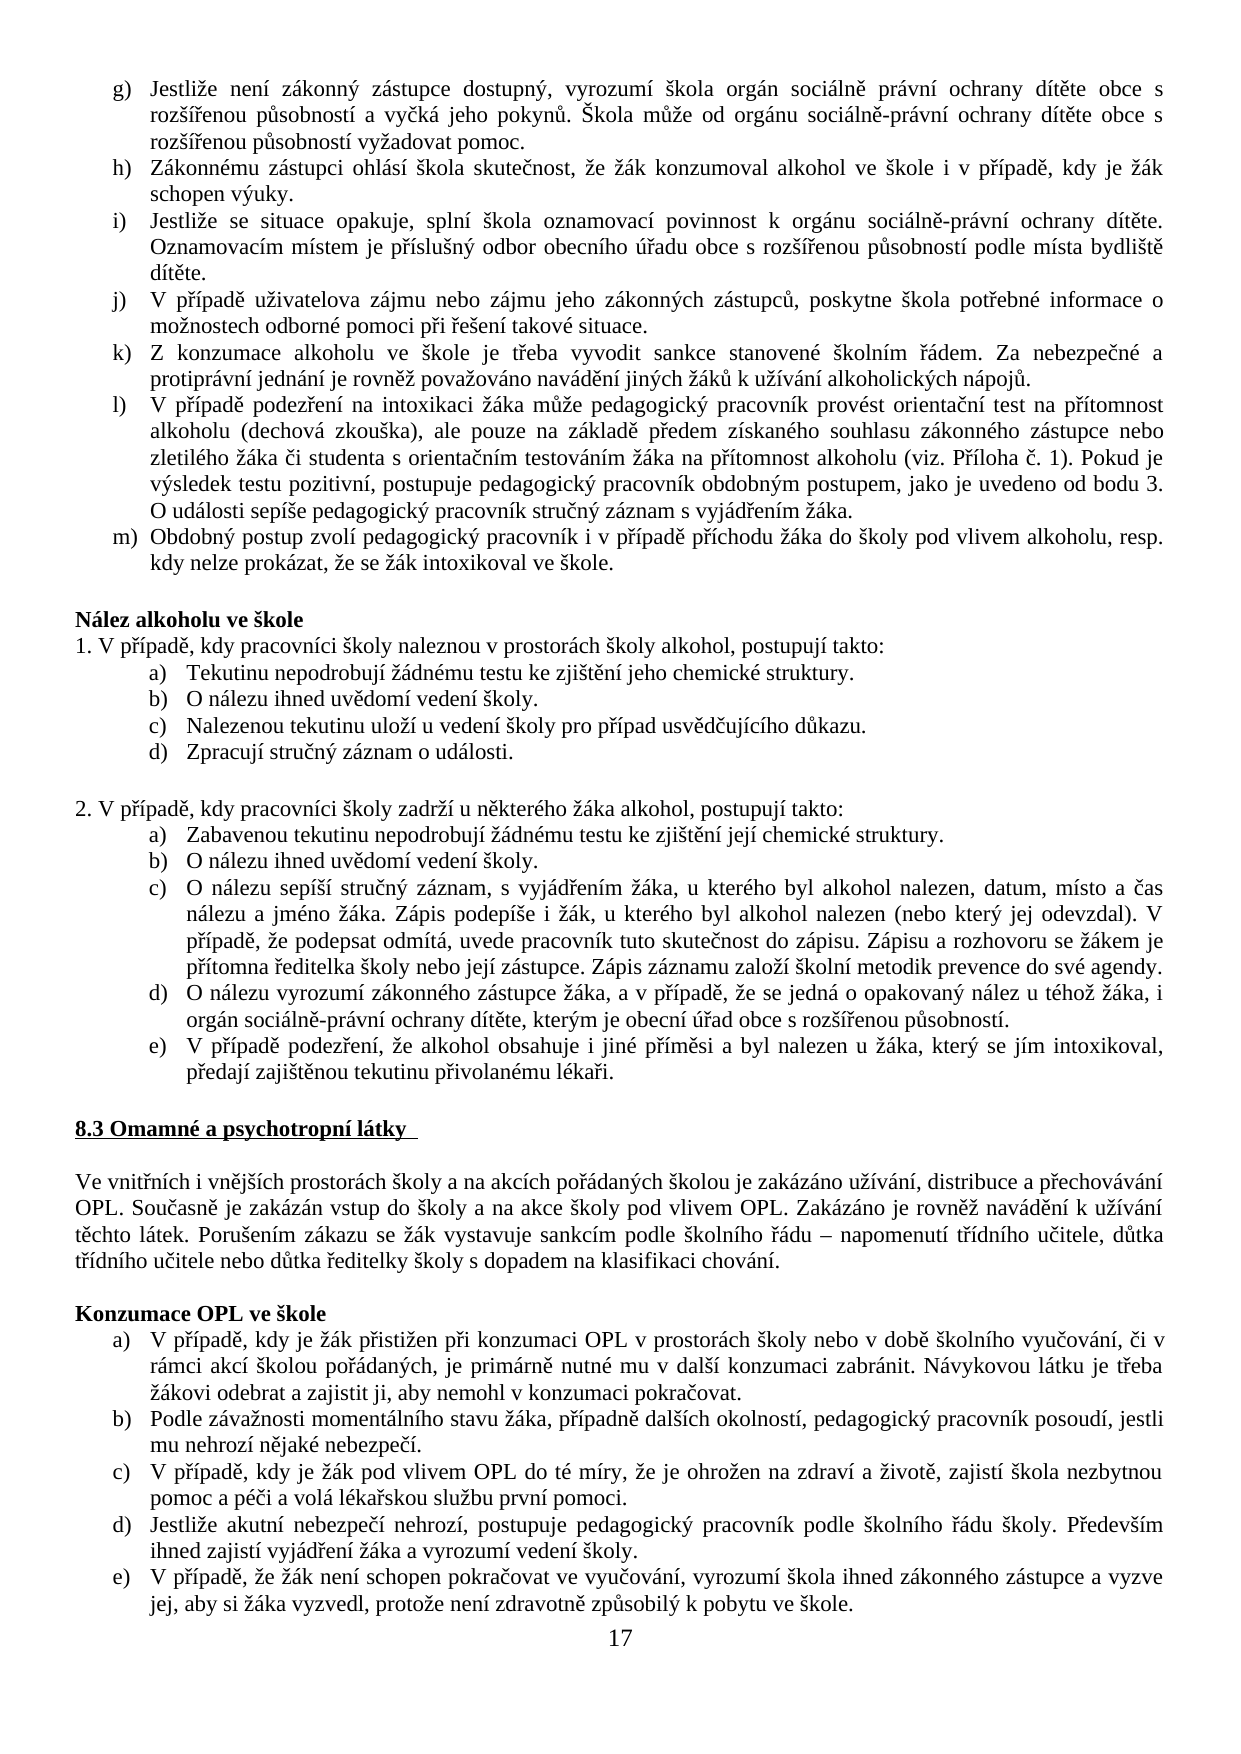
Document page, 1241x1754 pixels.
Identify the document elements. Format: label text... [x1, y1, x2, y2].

text 1. V případě, kdy pracovníci školy naleznou v prostorách školy alkohol, postupují takto: [75, 633, 1165, 659]
list O nálezu ihned uvědomí vedení školy. [149, 685, 1165, 712]
list V případě, že žák není schopen pokračovat ve vyučování, vyrozumí škola ihned zákonného zástupce a vyzve jej, aby si žáka vyzvedl, protože není zdravotně způsobilý k pobytu ve škole. [112, 1563, 1165, 1616]
list O nálezu sepíší stručný záznam, s vyjádřením žáka, u kterého byl alkohol nalezen, datum, místo a čas nálezu a jméno žáka. Zápis podepíše i žák, u kterého byl alkohol nalezen (nebo který jej odevzdal). V případě, že podepsat odmítá, uvede pracovník tuto skutečnost do zápisu. Zápisu a rozhovoru se žákem je přítomna ředitelka školy nebo její zástupce. Zápis záznamu založí školní metodik prevence do své agendy. [149, 874, 1165, 979]
list Zákonnému zástupci ohlásí škola skutečnost, že žák konzumoval alkohol ve škole i v případě, kdy je žák schopen výuky. [112, 154, 1165, 207]
list V případě, kdy je žák pod vlivem OPL do té míry, že je ohrožen na zdraví a životě, zajistí škola nezbytnou pomoc a péči a volá lékařskou službu první pomoci. [112, 1458, 1165, 1511]
list Nalezenou tekutinu uloží u vedení školy pro případ usvědčujícího důkazu. [149, 712, 1165, 738]
list Jestliže není zákonný zástupce dostupný, vyrozumí škola orgán sociálně právní ochrany dítěte obce s rozšířenou působností a vyčká jeho pokynů. Škola může od orgánu sociálně-právní ochrany dítěte obce s rozšířenou působností vyžadovat pomoc. [112, 75, 1165, 154]
text Nález alkoholu ve škole [75, 606, 1165, 633]
text 8.3 Omamné a psychotropní látky [75, 1115, 1165, 1142]
list Jestliže se situace opakuje, splní škola oznamovací povinnost k orgánu sociálně-právní ochrany dítěte. Oznamovacím místem je příslušný odbor obecního úřadu obce s rozšířenou působností podle místa bydliště dítěte. [112, 207, 1165, 286]
text 2. V případě, kdy pracovníci školy zadrží u některého žáka alkohol, postupují takto: [75, 795, 1165, 821]
list V případě podezření, že alkohol obsahuje i jiné příměsi a byl nalezen u žáka, který se jím intoxikoval, předají zajištěnou tekutinu přivolanému lékaři. [149, 1032, 1165, 1085]
list Zabavenou tekutinu nepodrobují žádnému testu ke zjištění její chemické struktury. [149, 821, 1165, 848]
list O nálezu ihned uvědomí vedení školy. [149, 848, 1165, 874]
list V případě podezření na intoxikaci žáka může pedagogický pracovník provést orientační test na přítomnost alkoholu (dechová zkouška), ale pouze na základě předem získaného souhlasu zákonného zástupce nebo zletilého žáka či studenta s orientačním testováním žáka na přítomnost alkoholu (viz. Příloha č. 1). Pokud je výsledek testu pozitivní, postupuje pedagogický pracovník obdobným postupem, jako je uvedeno od bodu 3. O události sepíše pedagogický pracovník stručný záznam s vyjádřením žáka. [112, 391, 1165, 523]
text Konzumace OPL ve škole [75, 1300, 1165, 1326]
list V případě, kdy je žák přistižen při konzumaci OPL v prostorách školy nebo v době školního vyučování, či v rámci akcí školou pořádaných, je primárně nutné mu v další konzumaci zabránit. Návykovou látku je třeba žákovi odebrat a zajistit ji, aby nemohl v konzumaci pokračovat. [112, 1326, 1165, 1405]
text Ve vnitřních i vnějších prostorách školy a na akcích pořádaných školou je zakázáno užívání, distribuce a přechovávání OPL. Současně je zakázán vstup do školy a na akce školy pod vlivem OPL. Zakázáno je rovněž navádění k užívání těchto látek. Porušením zákazu se žák vystavuje sankcím podle školního řádu – napomenutí třídního učitele, důtka třídního učitele nebo důtka ředitelky školy s dopadem na klasifikaci chování. [75, 1168, 1165, 1273]
list Z konzumace alkoholu ve škole je třeba vyvodit sankce stanovené školním řádem. Za nebezpečné a protiprávní jednání je rovněž považováno navádění jiných žáků k užívání alkoholických nápojů. [112, 338, 1165, 391]
list Tekutinu nepodrobují žádnému testu ke zjištění jeho chemické struktury. [149, 659, 1165, 685]
list Podle závažnosti momentálního stavu žáka, případně dalších okolností, pedagogický pracovník posoudí, jestli mu nehrozí nějaké nebezpečí. [112, 1405, 1165, 1458]
list Zpracují stručný záznam o události. [149, 738, 1165, 764]
list V případě uživatelova zájmu nebo zájmu jeho zákonných zástupců, poskytne škola potřebné informace o možnostech odborné pomoci při řešení takové situace. [112, 286, 1165, 338]
list Jestliže akutní nebezpečí nehrozí, postupuje pedagogický pracovník podle školního řádu školy. Především ihned zajistí vyjádření žáka a vyrozumí vedení školy. [112, 1511, 1165, 1563]
list Obdobný postup zvolí pedagogický pracovník i v případě příchodu žáka do školy pod vlivem alkoholu, resp. kdy nelze prokázat, že se žák intoxikoval ve škole. [112, 523, 1165, 576]
list O nálezu vyrozumí zákonného zástupce žáka, a v případě, že se jedná o opakovaný nález u téhož žáka, i orgán sociálně-právní ochrany dítěte, kterým je obecní úřad obce s rozšířenou působností. [149, 979, 1165, 1032]
